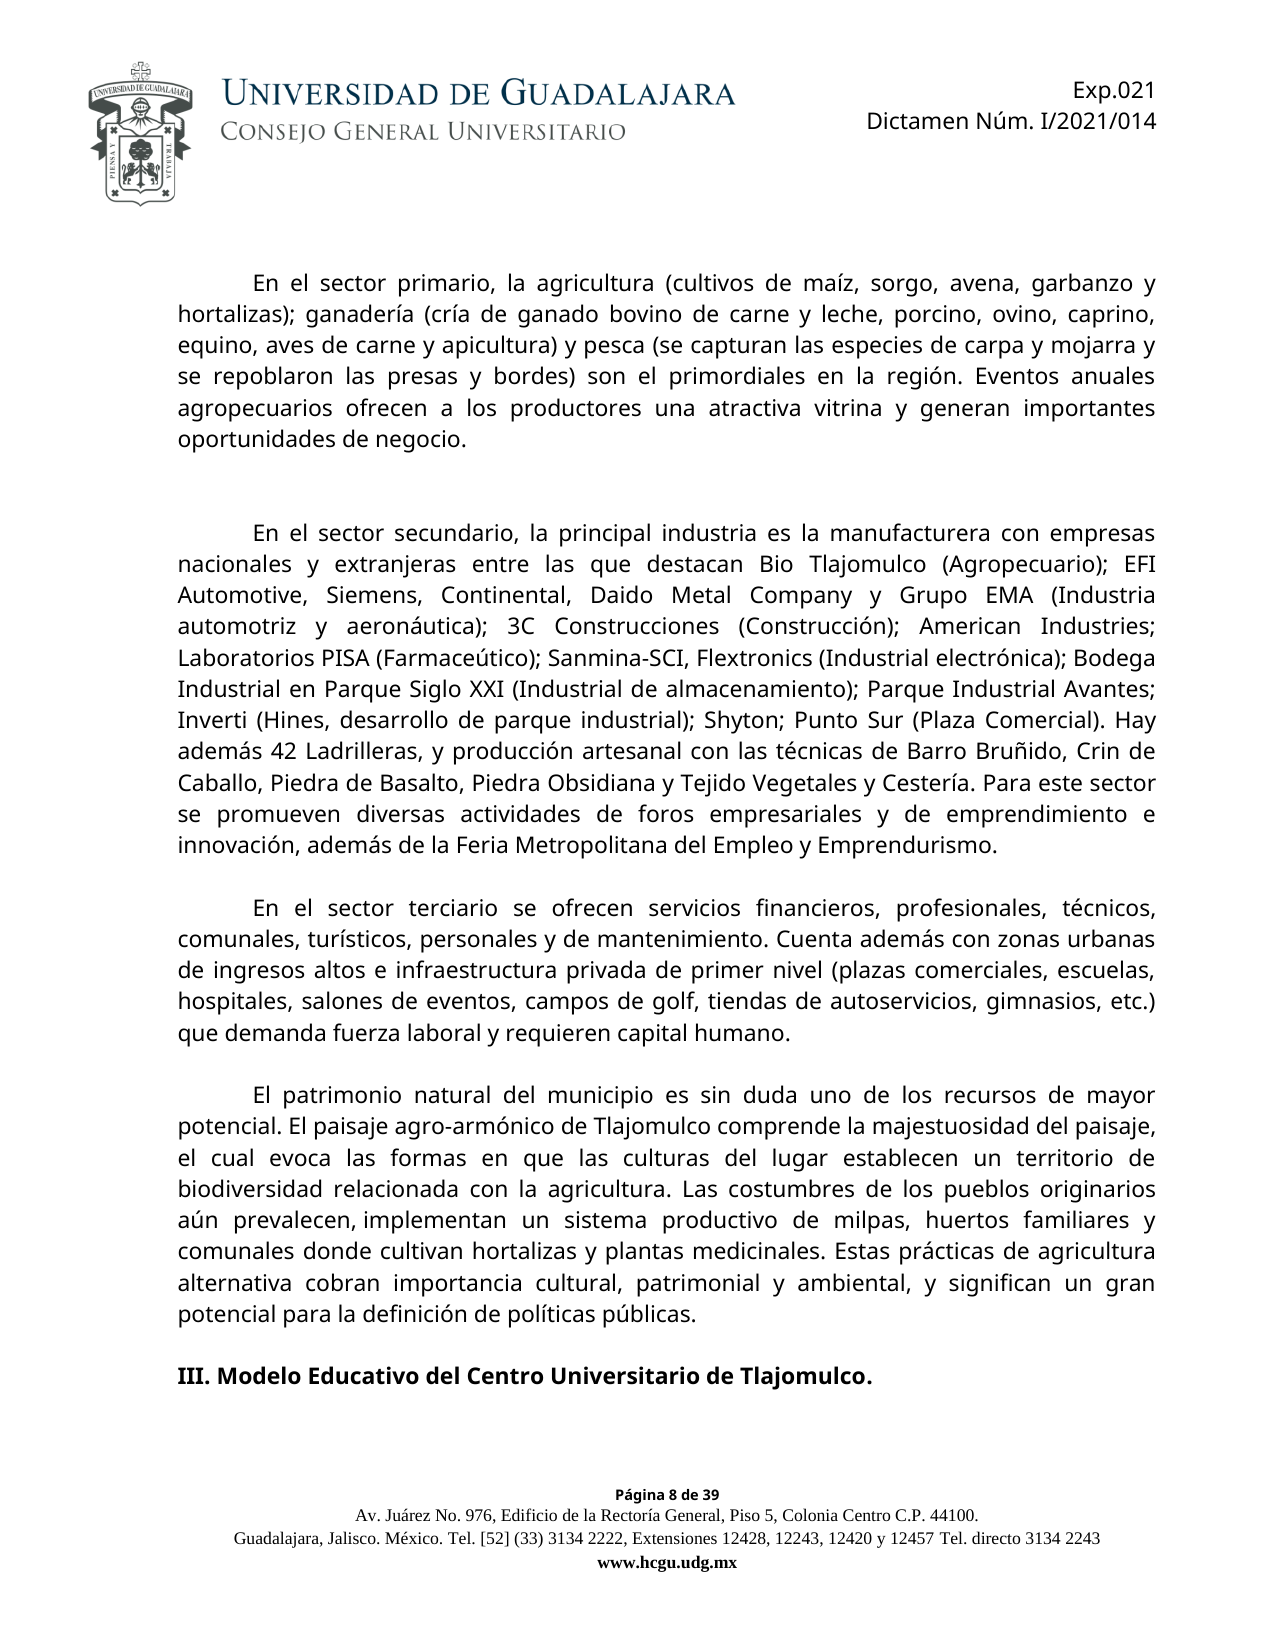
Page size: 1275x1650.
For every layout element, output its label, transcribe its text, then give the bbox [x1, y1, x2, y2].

text El patrimonio natural del municipio es sin duda uno de los recursos de mayor potencial. El paisaje agro-armónico de Tlajomulco comprende la majestuosidad del paisaje, el cual evoca las formas en que las culturas del lugar establecen un territorio de biodiversidad relacionada con la agricultura. Las costumbres de los pueblos originarios aún prevalecen, implementan un sistema productivo de milpas, huertos familiares y comunales donde cultivan hortalizas y plantas medicinales. Estas prácticas de agricultura alternativa cobran importancia cultural, patrimonial y ambiental, y significan un gran potencial para la definición de políticas públicas. [177, 1079, 1157, 1329]
text En el sector primario, la agricultura (cultivos de maíz, sorgo, avena, garbanzo y hortalizas); ganadería (cría de ganado bovino de carne y leche, porcino, ovino, caprino, equino, aves de carne y apicultura) y pesca (se capturan las especies de carpa y mojarra y se repoblaron las presas y bordes) son el primordiales en la región. Eventos anuales agropecuarios ofrecen a los productores una atractiva vitrina y generan importantes oportunidades de negocio. [177, 230, 1157, 454]
text En el sector secundario, la principal industria es la manufacturera con empresas nacionales y extranjeras entre las que destacan Bio Tlajomulco (Agropecuario); EFI Automotive, Siemens, Continental, Daido Metal Company y Grupo EMA (Industria automotriz y aeronáutica); 3C Construcciones (Construcción); American Industries; Laboratorios PISA (Farmaceútico); Sanmina-SCI, Flextronics (Industrial electrónica); Bodega Industrial en Parque Siglo XXI (Industrial de almacenamiento); Parque Industrial Avantes; Inverti (Hines, desarrollo de parque industrial); Shyton; Punto Sur (Plaza Comercial). Hay además 42 Ladrilleras, y producción artesanal con las técnicas de Barro Bruñido, Crin de Caballo, Piedra de Basalto, Piedra Obsidiana y Tejido Vegetales y Cestería. Para este sector se promueven diversas actividades de foros empresariales y de emprendimiento e innovación, además de la Feria Metropolitana del Empleo y Emprendurismo. [177, 516, 1157, 860]
subtitle III. Modelo Educativo del Centro Universitario de Tlajomulco. [177, 1360, 1157, 1391]
picture [0, 2, 1275, 267]
text En el sector terciario se ofrecen servicios financieros, profesionales, técnicos, comunales, turísticos, personales y de mantenimiento. Cuenta además con zonas urbanas de ingresos altos e infraestructura privada de primer nivel (plazas comerciales, escuelas, hospitales, salones de eventos, campos de golf, tiendas de autoservicios, gimnasios, etc.) que demanda fuerza laboral y requieren capital humano. [177, 891, 1157, 1048]
